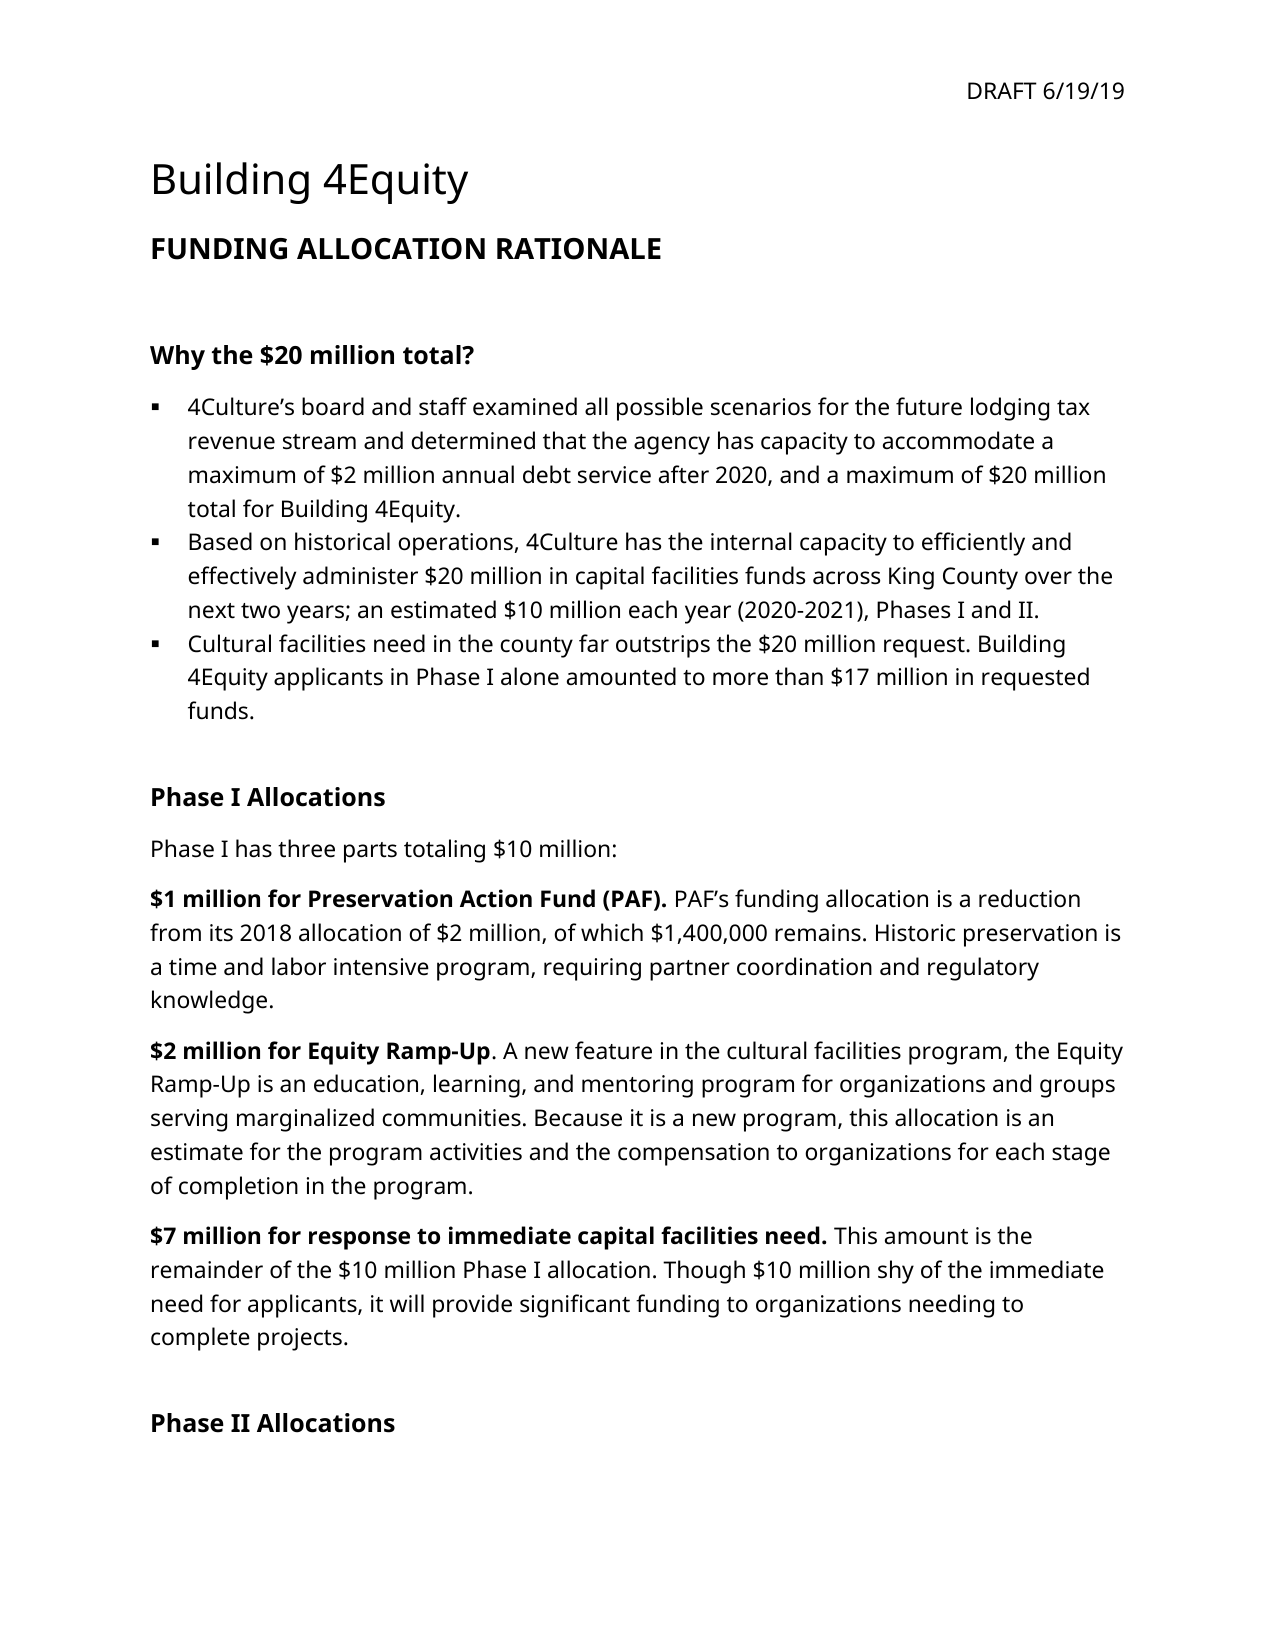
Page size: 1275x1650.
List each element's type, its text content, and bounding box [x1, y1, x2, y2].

list Based on historical operations, 4Culture has the internal capacity to efficiently and effectively administer $20 million in capital facilities funds across King County over the next two years; an estimated $10 million each year (2020-2021), Phases I and II. [150, 526, 1125, 625]
text Building 4Equity [150, 150, 1125, 207]
text Phase I has three parts totaling $10 million: [150, 833, 1125, 864]
list 4Culture’s board and staff examined all possible scenarios for the future lodging tax revenue stream and determined that the agency has capacity to accommodate a maximum of $2 million annual debt service after 2020, and a maximum of $20 million total for Building 4Equity. [150, 391, 1125, 524]
text $7 million for response to immediate capital facilities need. This amount is the remainder of the $10 million Phase I allocation. Though $10 million shy of the immediate need for applicants, it will provide significant funding to organizations needing to complete projects. [150, 1220, 1125, 1386]
text FUNDING ALLOCATION RATIONALE [150, 228, 1125, 268]
text $2 million for Equity Ramp-Up. A new feature in the cultural facilities program, the Equity Ramp-Up is an education, learning, and mentoring program for organizations and groups serving marginalized communities. Because it is a new program, this allocation is an estimate for the program activities and the compensation to organizations for each stage of completion in the program. [150, 1035, 1125, 1201]
text Why the $20 million total? [150, 338, 1125, 372]
text $1 million for Preservation Action Fund (PAF). PAF’s funding allocation is a reduction from its 2018 allocation of $2 million, of which $1,400,000 remains. Historic preservation is a time and labor intensive program, requiring partner coordination and regulatory knowledge. [150, 883, 1125, 1016]
text Phase I Allocations [150, 779, 1125, 813]
list Cultural facilities need in the county far outstrips the $20 million request. Building 4Equity applicants in Phase I alone amounted to more than $17 million in requested funds. [150, 627, 1125, 760]
text Phase II Allocations [150, 1406, 1125, 1439]
